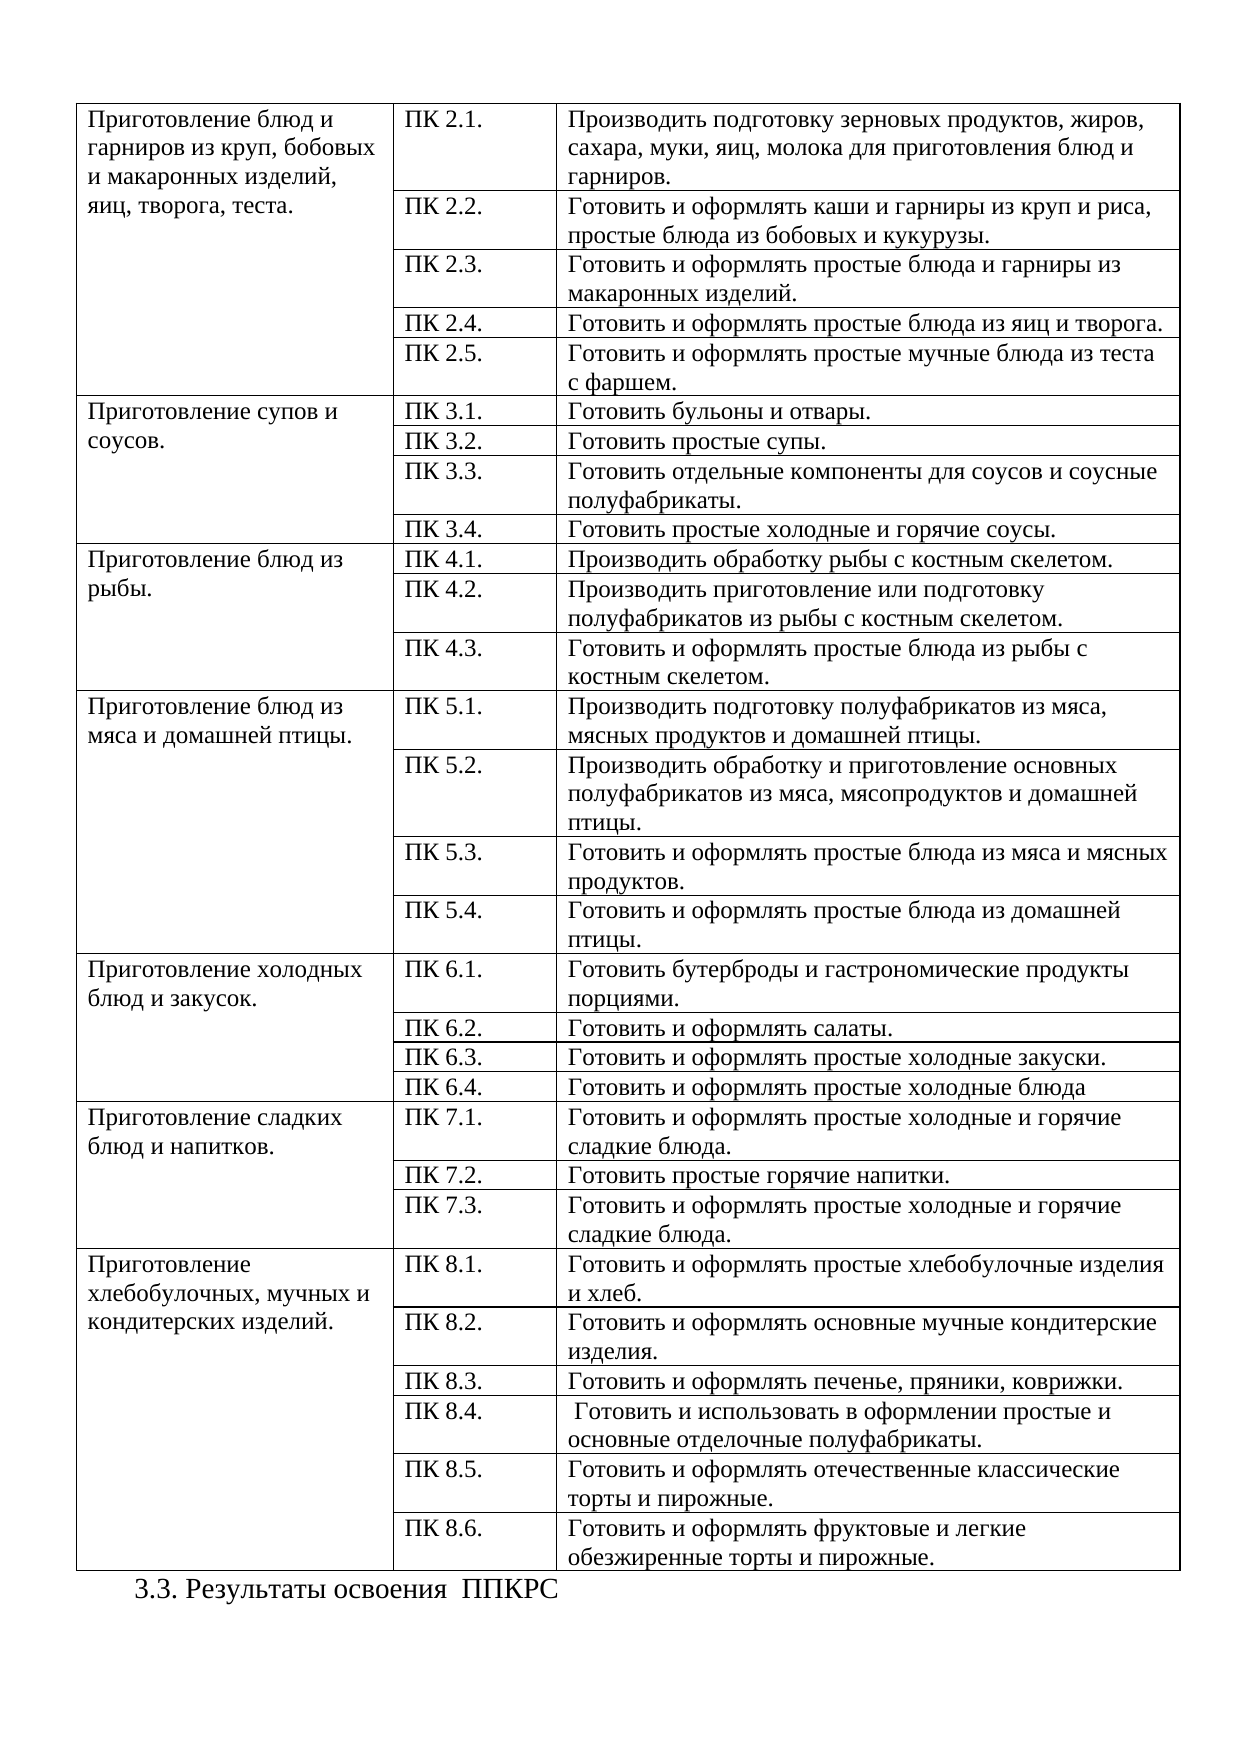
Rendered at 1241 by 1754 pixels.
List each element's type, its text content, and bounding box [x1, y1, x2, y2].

table_cell Приготовление сладких блюд и напитков. [77, 1102, 393, 1248]
table_cell Приготовление блюд из рыбы. [77, 544, 393, 690]
table_cell ПК 2.2. [394, 191, 556, 248]
table_cell Готовить и оформлять основные мучные кондитерские изделия. [557, 1308, 1179, 1365]
table_cell ПК 7.2. [394, 1161, 556, 1189]
table_cell Производить приготовление или подготовку полуфабрикатов из рыбы с костным скелетом. [557, 574, 1179, 632]
table_cell ПК 6.1. [394, 954, 556, 1012]
table_cell Готовить и оформлять простые блюда из домашней птицы. [557, 896, 1179, 953]
table_cell ПК 8.2. [394, 1308, 556, 1365]
table_cell Приготовление холодных блюд и закусок. [77, 954, 393, 1101]
table_cell Готовить и оформлять простые холодные блюда [557, 1072, 1179, 1101]
table_cell Готовить и оформлять простые блюда и гарниры из макаронных изделий. [557, 250, 1179, 307]
table_cell ПК 6.3. [394, 1043, 556, 1071]
table_cell ПК 8.3. [394, 1366, 556, 1395]
table_cell Готовить и оформлять отечественные классические торты и пирожные. [557, 1454, 1179, 1512]
table_cell ПК 4.2. [394, 574, 556, 632]
table_cell Готовить простые горячие напитки. [557, 1161, 1179, 1189]
table_cell Готовить и оформлять простые холодные и горячие сладкие блюда. [557, 1102, 1179, 1159]
table_cell Готовить простые холодные и горячие соусы. [557, 515, 1179, 543]
table_cell Готовить и оформлять простые мучные блюда из теста с фаршем. [557, 338, 1179, 395]
table_cell ПК 2.4. [394, 308, 556, 337]
table_cell Приготовление супов и соусов. [77, 396, 393, 543]
table_cell ПК 5.2. [394, 750, 556, 836]
table_cell Приготовление хлебобулочных, мучных и кондитерских изделий. [77, 1249, 393, 1570]
table_cell Готовить и оформлять печенье, пряники, коврижки. [557, 1366, 1179, 1395]
table_cell ПК 5.1. [394, 691, 556, 749]
table_cell Готовить бульоны и отвары. [557, 396, 1179, 425]
table_cell ПК 3.3. [394, 456, 556, 513]
table_cell Готовить и оформлять простые блюда из яиц и творога. [557, 308, 1179, 337]
table_cell Производить подготовку полуфабрикатов из мяса, мясных продуктов и домашней птицы. [557, 691, 1179, 749]
table_cell ПК 2.5. [394, 338, 556, 395]
table_cell Производить обработку и приготовление основных полуфабрикатов из мяса, мясопродуктов и домашней птицы. [557, 750, 1179, 836]
table_cell ПК 2.1. [394, 104, 556, 190]
table_cell Готовить и оформлять каши и гарниры из круп и риса, простые блюда из бобовых и кукурузы. [557, 191, 1179, 248]
table_cell ПК 8.6. [394, 1513, 556, 1570]
table_cell ПК 3.1. [394, 396, 556, 425]
table_cell Готовить и оформлять простые хлебобулочные изделия и хлеб. [557, 1249, 1179, 1306]
table_cell Производить обработку рыбы с костным скелетом. [557, 544, 1179, 573]
table_cell Готовить и оформлять простые холодные закуски. [557, 1043, 1179, 1071]
table_cell Производить подготовку зерновых продуктов, жиров, сахара, муки, яиц, молока для приготовления блюд и гарниров. [557, 104, 1179, 190]
table_cell Готовить отдельные компоненты для соусов и соусные полуфабрикаты. [557, 456, 1179, 513]
table_cell ПК 3.2. [394, 426, 556, 455]
text 3.3. Результаты освоения ППКРС [75, 1571, 1181, 1605]
table_cell ПК 7.1. [394, 1102, 556, 1159]
table_cell Приготовление блюд и гарниров из круп, бобовых и макаронных изделий, яиц, творога, теста. [77, 104, 393, 395]
table_cell Готовить бутерброды и гастрономические продукты порциями. [557, 954, 1179, 1012]
table_cell ПК 4.3. [394, 633, 556, 690]
table_cell ПК 5.3. [394, 837, 556, 894]
table_cell Приготовление блюд из мяса и домашней птицы. [77, 691, 393, 953]
table_cell ПК 8.1. [394, 1249, 556, 1306]
table_cell ПК 7.3. [394, 1190, 556, 1248]
table_cell Готовить и использовать в оформлении простые и основные отделочные полуфабрикаты. [557, 1396, 1179, 1453]
table_cell ПК 8.5. [394, 1454, 556, 1512]
table_cell ПК 5.4. [394, 896, 556, 953]
table_cell Готовить простые супы. [557, 426, 1179, 455]
table_cell ПК 4.1. [394, 544, 556, 573]
table_cell Готовить и оформлять фруктовые и легкие обезжиренные торты и пирожные. [557, 1513, 1179, 1570]
table_cell Готовить и оформлять простые холодные и горячие сладкие блюда. [557, 1190, 1179, 1248]
table_cell ПК 2.3. [394, 250, 556, 307]
table_cell ПК 8.4. [394, 1396, 556, 1453]
table_cell Готовить и оформлять простые блюда из мяса и мясных продуктов. [557, 837, 1179, 894]
table_cell ПК 6.4. [394, 1072, 556, 1101]
table_cell Готовить и оформлять салаты. [557, 1013, 1179, 1041]
table_cell ПК 3.4. [394, 515, 556, 543]
table_cell ПК 6.2. [394, 1013, 556, 1041]
table_cell Готовить и оформлять простые блюда из рыбы с костным скелетом. [557, 633, 1179, 690]
